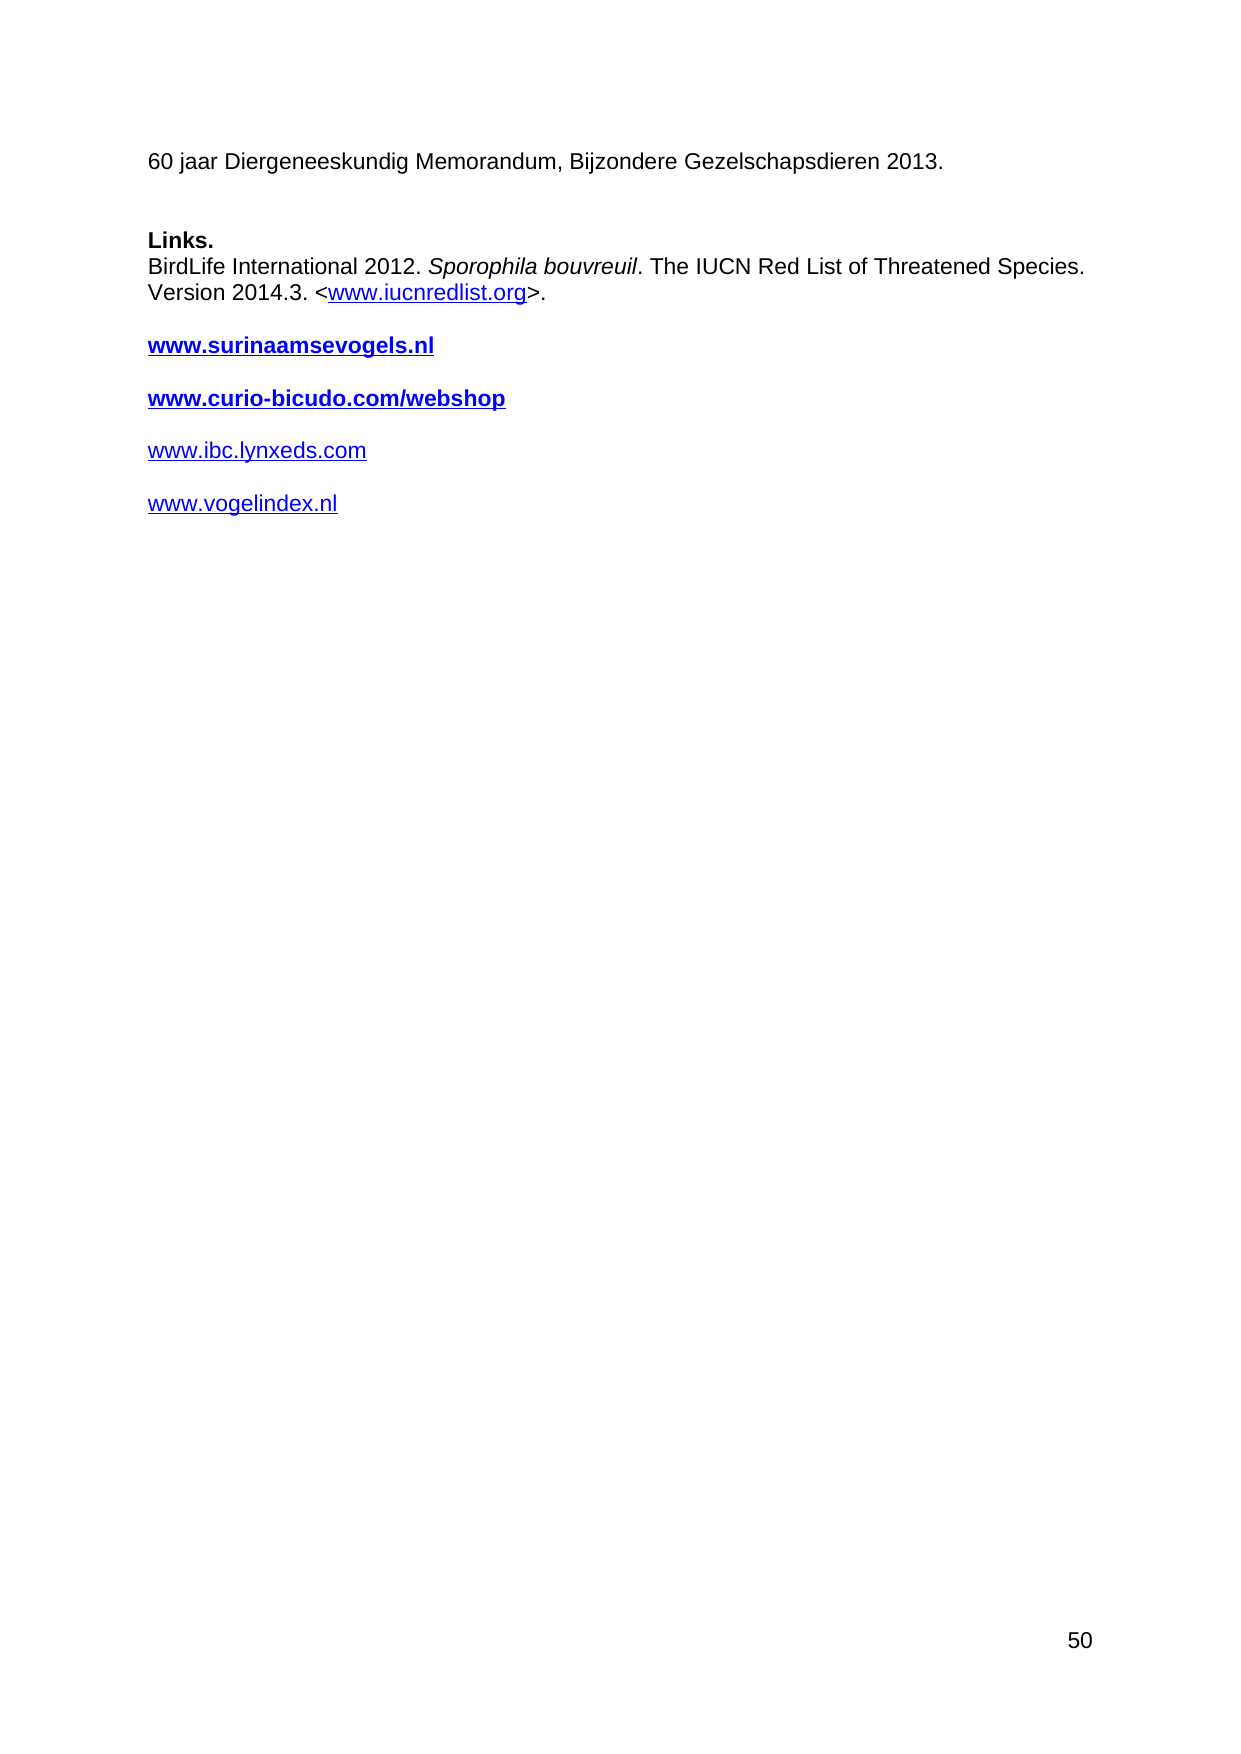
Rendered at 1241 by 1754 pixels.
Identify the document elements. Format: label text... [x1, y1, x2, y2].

text 60 jaar Diergeneeskundig Memorandum, Bijzondere Gezelschapsdieren 2013. [148, 148, 1093, 174]
text BirdLife International 2012. Sporophila bouvreuil. The IUCN Red List of Threatened Species. [148, 253, 1093, 279]
text www.surinaamsevogels.nl [148, 332, 1093, 358]
text www.vogelindex.nl [148, 490, 1093, 517]
text Version 2014.3. <www.iucnredlist.org>. [148, 279, 1093, 306]
text www.ibc.lynxeds.com [148, 437, 1093, 464]
text Links. [148, 227, 1093, 253]
text www.curio-bicudo.com/webshop [148, 385, 1093, 411]
